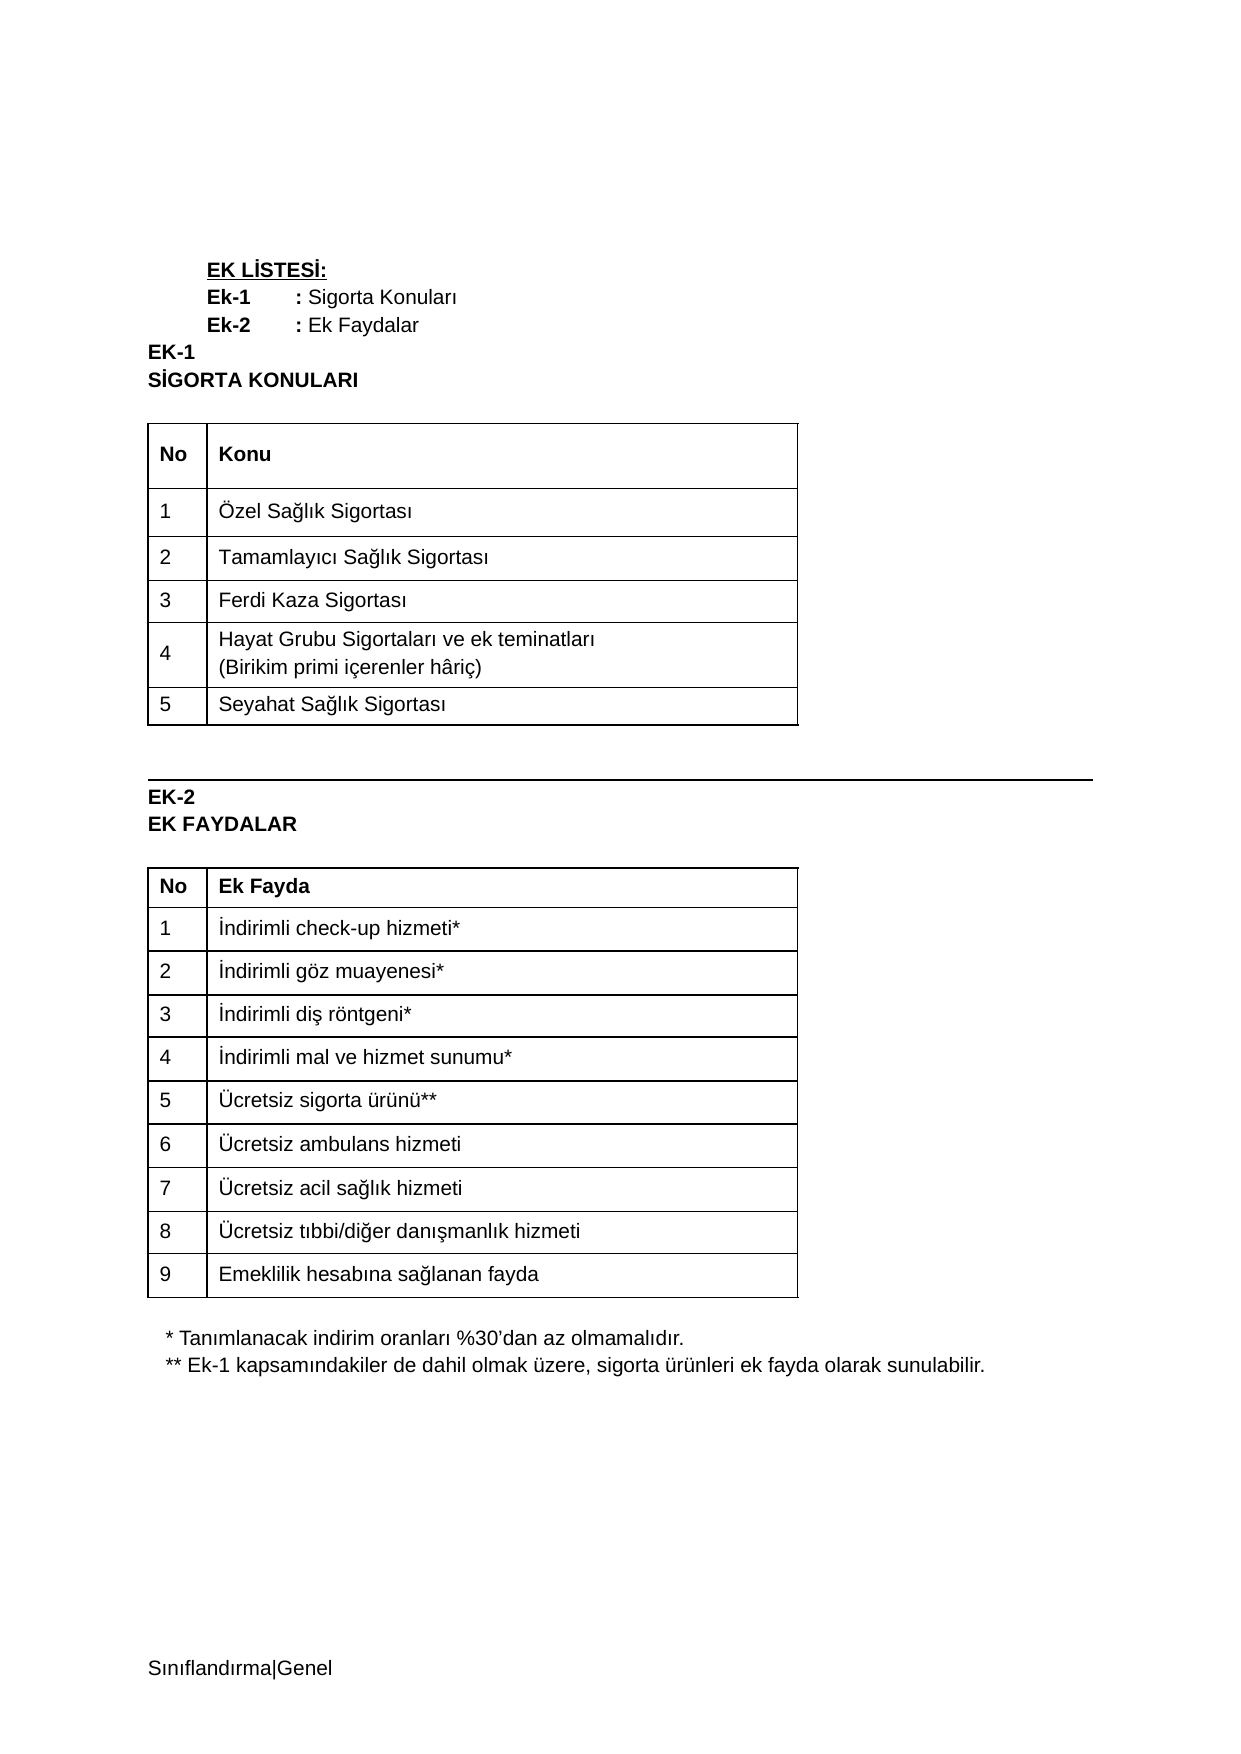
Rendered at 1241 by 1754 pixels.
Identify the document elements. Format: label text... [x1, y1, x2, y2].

table_cell İndirimli check-up hizmeti* [208, 908, 797, 950]
table_cell Ferdi Kaza Sigortası [208, 581, 797, 622]
table_cell 6 [149, 1125, 206, 1167]
table_header No [149, 869, 206, 907]
table_cell İndirimli göz muayenesi* [208, 952, 797, 994]
table_cell Seyahat Sağlık Sigortası [208, 688, 797, 724]
table_header No [149, 424, 206, 488]
text Ek-2 : Ek Faydalar [207, 313, 1093, 337]
table_cell Emeklilik hesabına sağlanan fayda [208, 1254, 797, 1297]
table_cell 3 [149, 996, 206, 1036]
table_header Konu [208, 424, 797, 488]
text EK-2 [148, 784, 1093, 808]
table_cell 4 [149, 623, 206, 687]
table_cell Ücretsiz ambulans hizmeti [208, 1125, 797, 1167]
table_cell Ücretsiz tıbbi/diğer danışmanlık hizmeti [208, 1212, 797, 1253]
table_cell 8 [149, 1212, 206, 1253]
table_cell Ücretsiz sigorta ürünü** [208, 1082, 797, 1123]
table_cell Ücretsiz acil sağlık hizmeti [208, 1168, 797, 1211]
text Ek-1 : Sigorta Konuları [207, 285, 1093, 309]
text ** Ek-1 kapsamındakiler de dahil olmak üzere, sigorta ürünleri ek fayda olarak sunulabilir. [165, 1353, 1075, 1377]
table_cell 4 [149, 1038, 206, 1080]
table_cell 2 [149, 537, 206, 580]
text EK-1 [148, 340, 1093, 364]
table_cell 7 [149, 1168, 206, 1211]
table_cell Tamamlayıcı Sağlık Sigortası [208, 537, 797, 580]
text EK FAYDALAR [148, 812, 1093, 836]
table_cell İndirimli diş röntgeni* [208, 996, 797, 1036]
table_cell Hayat Grubu Sigortaları ve ek teminatları (Birikim primi içerenler hâriç) [208, 623, 797, 687]
table_cell 5 [149, 1082, 206, 1123]
text SİGORTA KONULARI [148, 368, 1093, 392]
table_cell Özel Sağlık Sigortası [208, 489, 797, 536]
table_cell 1 [149, 489, 206, 536]
table_cell 2 [149, 952, 206, 994]
table_header Ek Fayda [208, 869, 797, 907]
table_cell İndirimli mal ve hizmet sunumu* [208, 1038, 797, 1080]
text * Tanımlanacak indirim oranları %30’dan az olmamalıdır. [165, 1326, 1075, 1350]
table_cell 1 [149, 908, 206, 950]
table_cell 3 [149, 581, 206, 622]
text EK LİSTESİ: [207, 258, 1093, 282]
table_cell 9 [149, 1254, 206, 1297]
table_cell 5 [149, 688, 206, 724]
